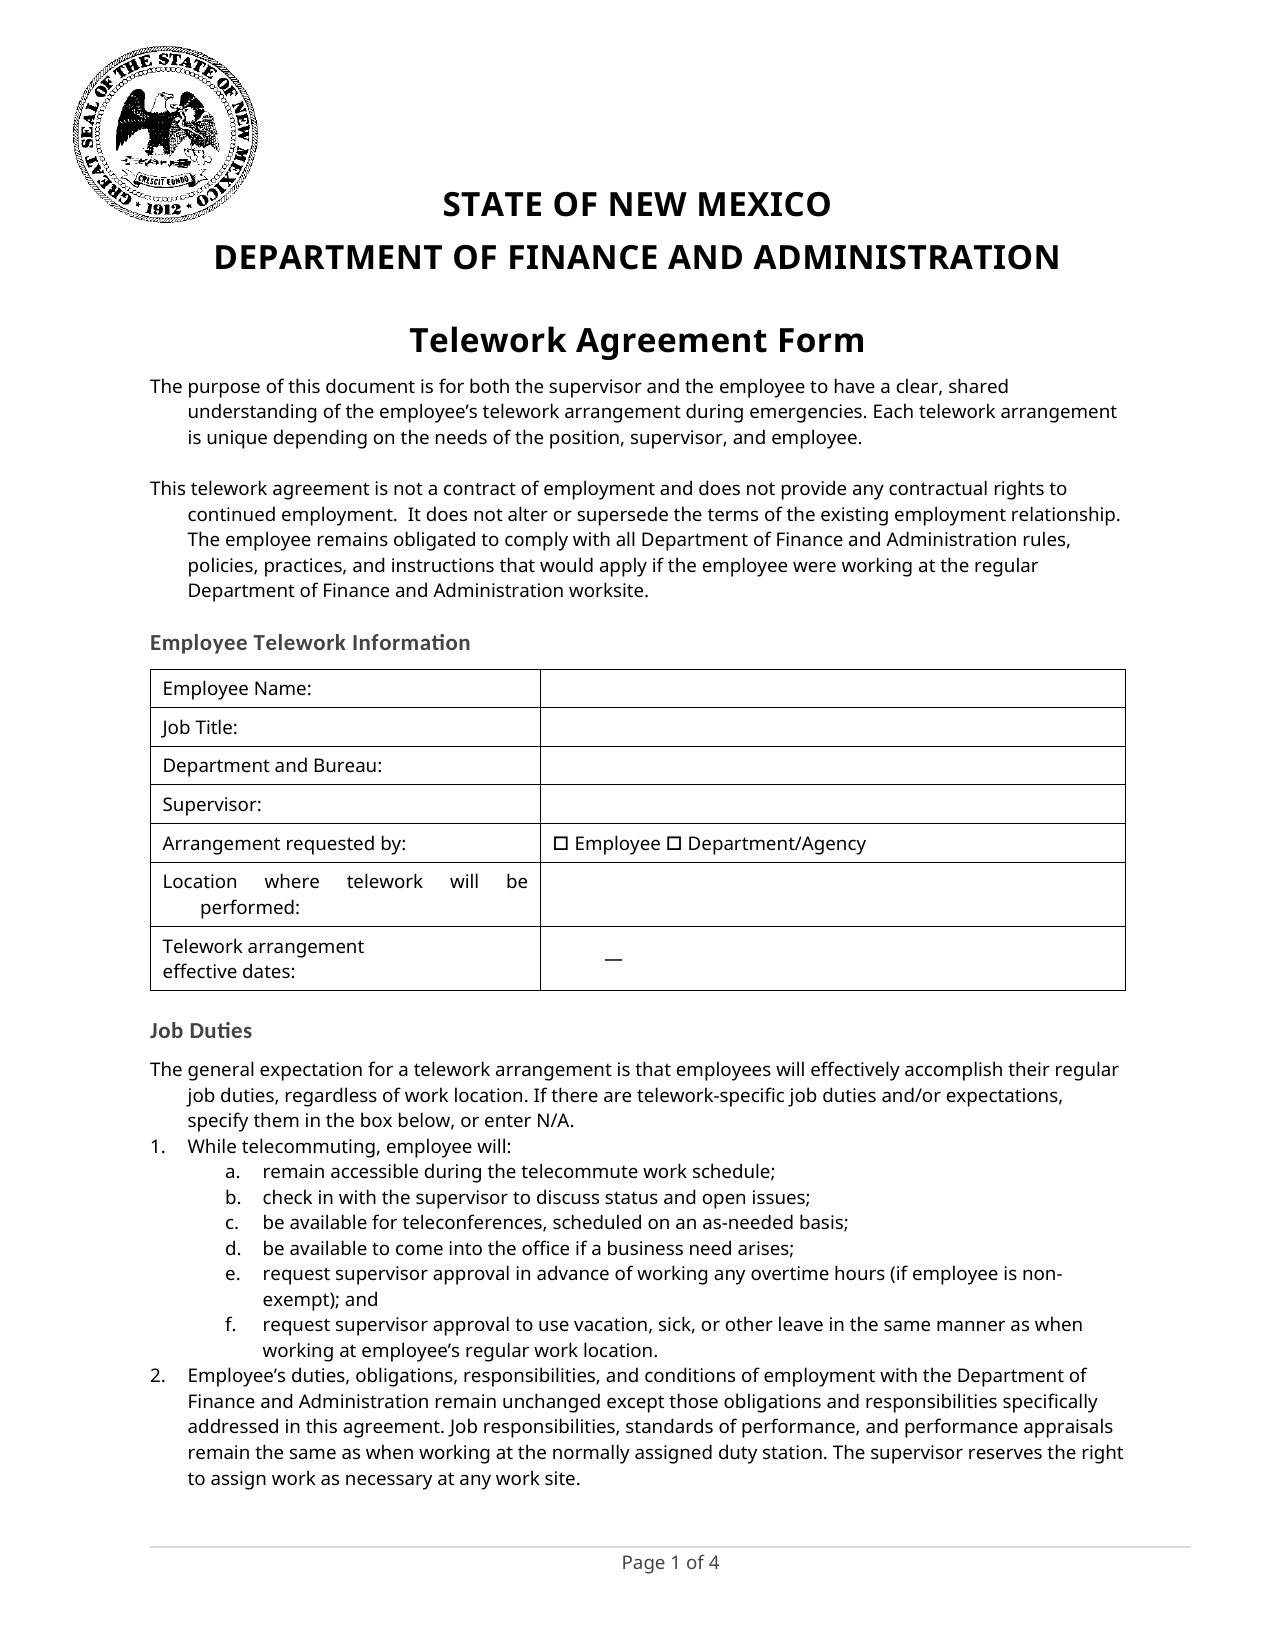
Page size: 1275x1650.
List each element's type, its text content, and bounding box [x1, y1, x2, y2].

text The general expectation for a telework arrangement is that employees will effectively accomplish their regular job duties, regardless of work location. If there are telework-specific job duties and/or expectations, specify them in the box below, or enter N/A. [150, 1057, 1125, 1133]
subtitle STATE OF NEW MEXICO DEPARTMENT OF FINANCE AND ADMINISTRATION [150, 181, 1125, 279]
table_cell [541, 863, 1125, 926]
list be available for teleconferences, scheduled on an as-needed basis; [225, 1210, 1125, 1235]
table_cell Supervisor: [151, 785, 540, 823]
list remain accessible during the telecommute work schedule; [225, 1159, 1125, 1184]
table_cell Telework arrangement effective dates: [151, 927, 540, 990]
picture [68, 42, 268, 230]
subtitle Telework Agreement Form [150, 317, 1125, 362]
table_cell Arrangement requested by: [151, 824, 540, 862]
list Employee’s duties, obligations, responsibilities, and conditions of employment with the Department of Finance and Administration remain unchanged except those obligations and responsibilities specifically addressed in this agreement. Job responsibilities, standards of performance, and performance appraisals remain the same as when working at the normally assigned duty station. The supervisor reserves the right to assign work as necessary at any work site. [150, 1363, 1125, 1490]
list be available to come into the office if a business need arises; [225, 1235, 1125, 1261]
list check in with the supervisor to discuss status and open issues; [225, 1184, 1125, 1210]
list request supervisor approval to use vacation, sick, or other leave in the same manner as when working at employee’s regular work location. [225, 1312, 1125, 1363]
table_header Employee Name: [151, 670, 540, 707]
table_cell — [541, 927, 1125, 990]
text The purpose of this document is for both the supervisor and the employee to have a clear, shared understanding of the employee’s telework arrangement during emergencies. Each telework arrangement is unique depending on the needs of the position, supervisor, and employee. [150, 373, 1125, 450]
table_cell [541, 747, 1125, 784]
text This telework agreement is not a contract of employment and does not provide any contractual rights to continued employment. It does not alter or supersede the terms of the existing employment relationship. The employee remains obligated to comply with all Department of Finance and Administration rules, policies, practices, and instructions that would apply if the employee were working at the regular Department of Finance and Administration worksite. [150, 475, 1125, 603]
list request supervisor approval in advance of working any overtime hours (if employee is non-exempt); and [225, 1261, 1125, 1312]
table_cell Department and Bureau: [151, 747, 540, 784]
table_cell Job Title: [151, 708, 540, 746]
table_cell [541, 785, 1125, 823]
table_cell Location where telework will be performed: [151, 863, 540, 926]
table_cell [541, 708, 1125, 746]
subtitle Job Duties [150, 1016, 1125, 1044]
table_header [541, 670, 1125, 707]
list While telecommuting, employee will: [150, 1133, 1125, 1159]
subtitle Employee Telework Information [150, 628, 1125, 656]
table_cell Employee Department/Agency [541, 824, 1125, 862]
